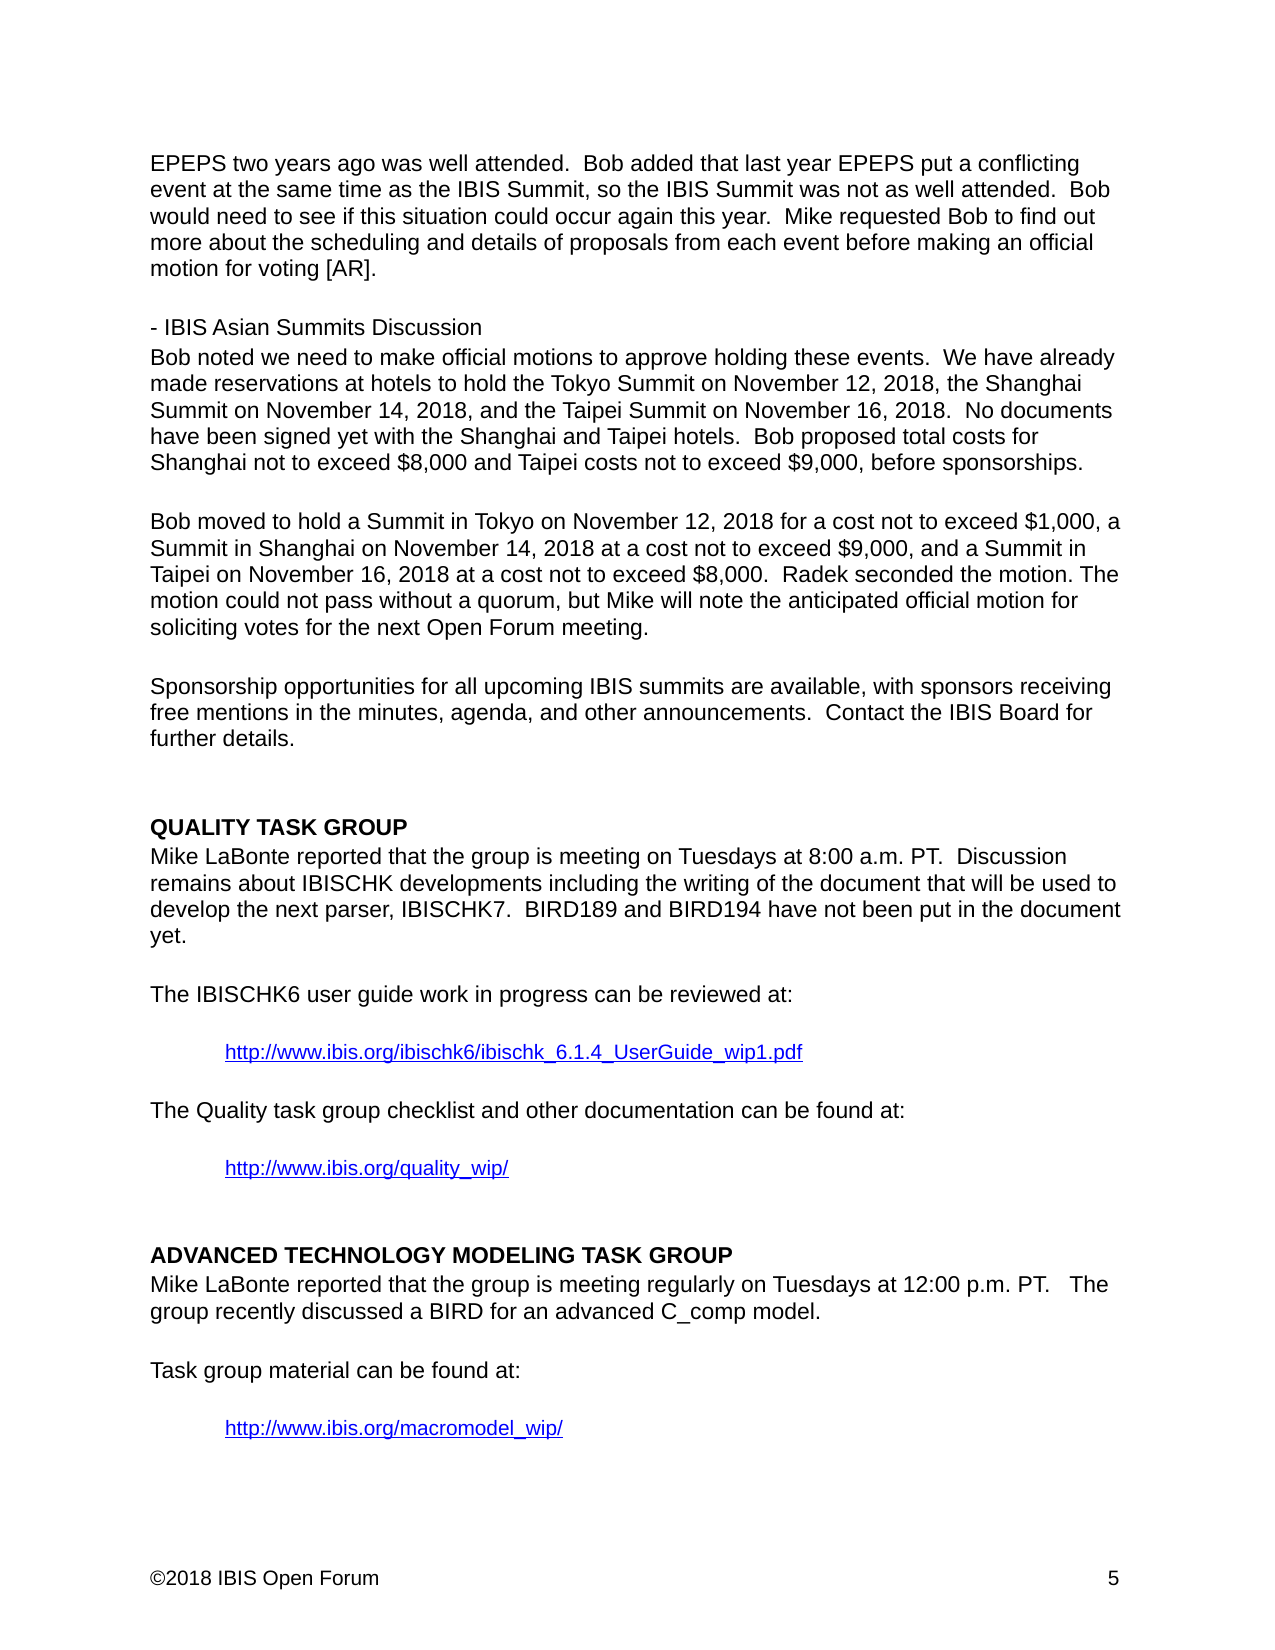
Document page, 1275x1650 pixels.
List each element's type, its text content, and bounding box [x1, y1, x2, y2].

text Bob noted we need to make official motions to approve holding these events. We have already made reservations at hotels to hold the Tokyo Summit on November 12, 2018, the Shanghai Summit on November 14, 2018, and the Taipei Summit on November 16, 2018. No documents have been signed yet with the Shanghai and Taipei hotels. Bob proposed total costs for Shanghai not to exceed $8,000 and Taipei costs not to exceed $9,000, before sponsorships. [150, 344, 1124, 476]
text http://www.ibis.org/quality_wip/ [150, 1156, 1124, 1180]
text Task group material can be found at: [150, 1357, 1124, 1383]
text ADVANCED TECHNOLOGY MODELING TASK GROUP [150, 1242, 1124, 1268]
text http://www.ibis.org/ibischk6/ibischk_6.1.4_UserGuide_wip1.pdf [150, 1040, 1124, 1064]
text Mike LaBonte reported that the group is meeting on Tuesdays at 8:00 a.m. PT. Discussion remains about IBISCHK developments including the writing of the document that will be used to develop the next parser, IBISCHK7. BIRD189 and BIRD194 have not been put in the document yet. [150, 843, 1124, 949]
text Sponsorship opportunities for all upcoming IBIS summits are available, with sponsors receiving free mentions in the minutes, agenda, and other announcements. Contact the IBIS Board for further details. [150, 673, 1124, 752]
text Bob moved to hold a Summit in Tokyo on November 12, 2018 for a cost not to exceed $1,000, a Summit in Shanghai on November 14, 2018 at a cost not to exceed $9,000, and a Summit in Taipei on November 16, 2018 at a cost not to exceed $8,000. Radek seconded the motion. The motion could not pass without a quorum, but Mike will note the anticipated official motion for soliciting votes for the next Open Forum meeting. [150, 508, 1124, 640]
text The IBISCHK6 user guide work in progress can be reviewed at: [150, 981, 1124, 1008]
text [150, 150, 1124, 282]
text Mike LaBonte reported that the group is meeting regularly on Tuesdays at 12:00 p.m. PT. The group recently discussed a BIRD for an advanced C_comp model. [150, 1271, 1124, 1324]
text QUALITY TASK GROUP [150, 814, 1124, 840]
text http://www.ibis.org/macromodel_wip/ [150, 1416, 1124, 1439]
text The Quality task group checklist and other documentation can be found at: [150, 1097, 1124, 1123]
text - IBIS Asian Summits Discussion [150, 314, 1124, 341]
